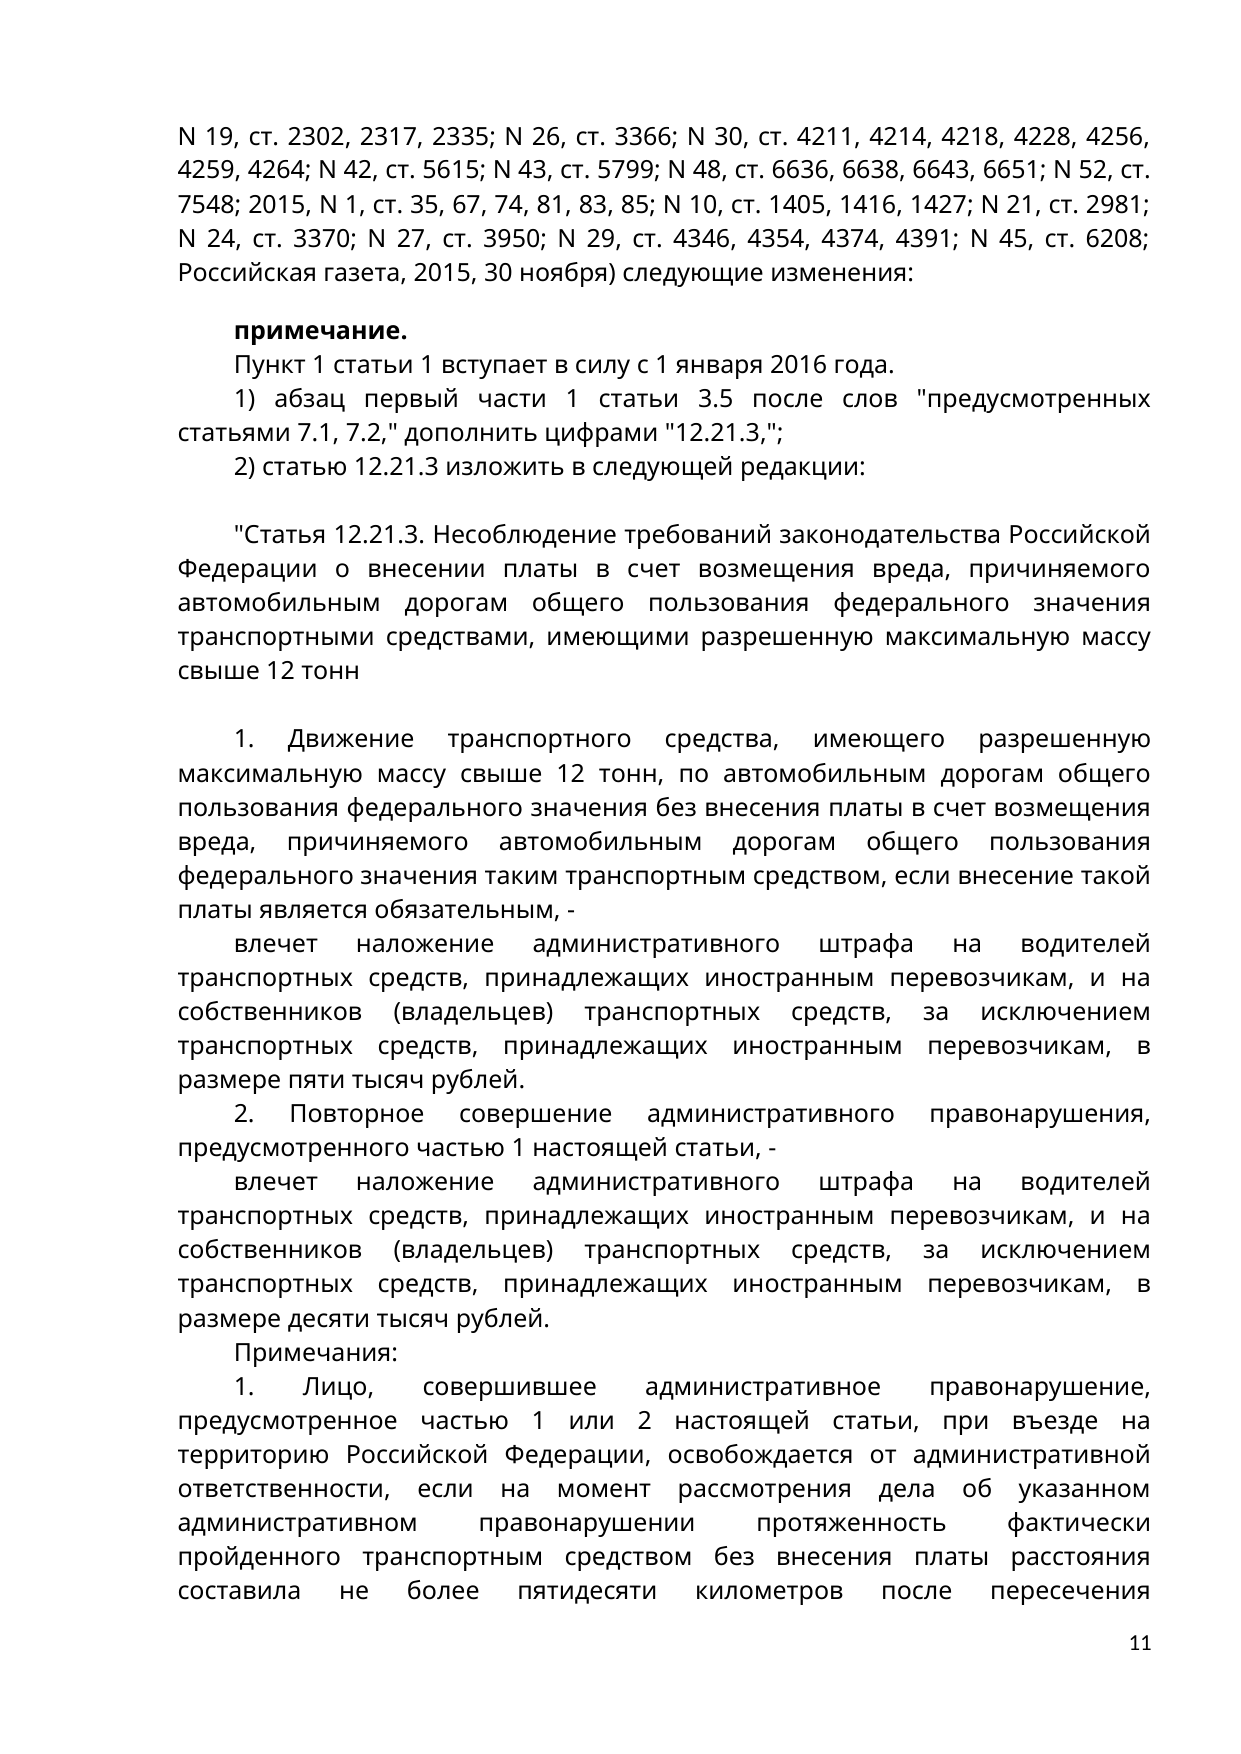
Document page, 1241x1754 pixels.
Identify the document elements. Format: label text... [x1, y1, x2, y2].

text 2) статью 12.21.3 изложить в следующей редакции: [177, 449, 1152, 483]
text 1) абзац первый части 1 статьи 3.5 после слов "предусмотренных статьями 7.1, 7.2," дополнить цифрами "12.21.3,"; [177, 381, 1152, 449]
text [177, 1368, 1152, 1607]
text влечет наложение административного штрафа на водителей транспортных средств, принадлежащих иностранным перевозчикам, и на собственников (владельцев) транспортных средств, за исключением транспортных средств, принадлежащих иностранным перевозчикам, в размере пяти тысяч рублей. [177, 926, 1152, 1096]
text 2. Повторное совершение административного правонарушения, предусмотренного частью 1 настоящей статьи, - [177, 1096, 1152, 1164]
text влечет наложение административного штрафа на водителей транспортных средств, принадлежащих иностранным перевозчикам, и на собственников (владельцев) транспортных средств, за исключением транспортных средств, принадлежащих иностранным перевозчикам, в размере десяти тысяч рублей. [177, 1164, 1152, 1334]
text Пункт 1 статьи 1 вступает в силу с 1 января 2016 года. [177, 346, 1152, 381]
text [177, 118, 1152, 288]
text 1. Движение транспортного средства, имеющего разрешенную максимальную массу свыше 12 тонн, по автомобильным дорогам общего пользования федерального значения без внесения платы в счет возмещения вреда, причиняемого автомобильным дорогам общего пользования федерального значения таким транспортным средством, если внесение такой платы является обязательным, - [177, 721, 1152, 926]
text примечание. [177, 312, 1152, 346]
text "Статья 12.21.3. Несоблюдение требований законодательства Российской Федерации о внесении платы в счет возмещения вреда, причиняемого автомобильным дорогам общего пользования федерального значения транспортными средствами, имеющими разрешенную максимальную массу свыше 12 тонн [177, 517, 1152, 687]
text Примечания: [177, 1334, 1152, 1368]
